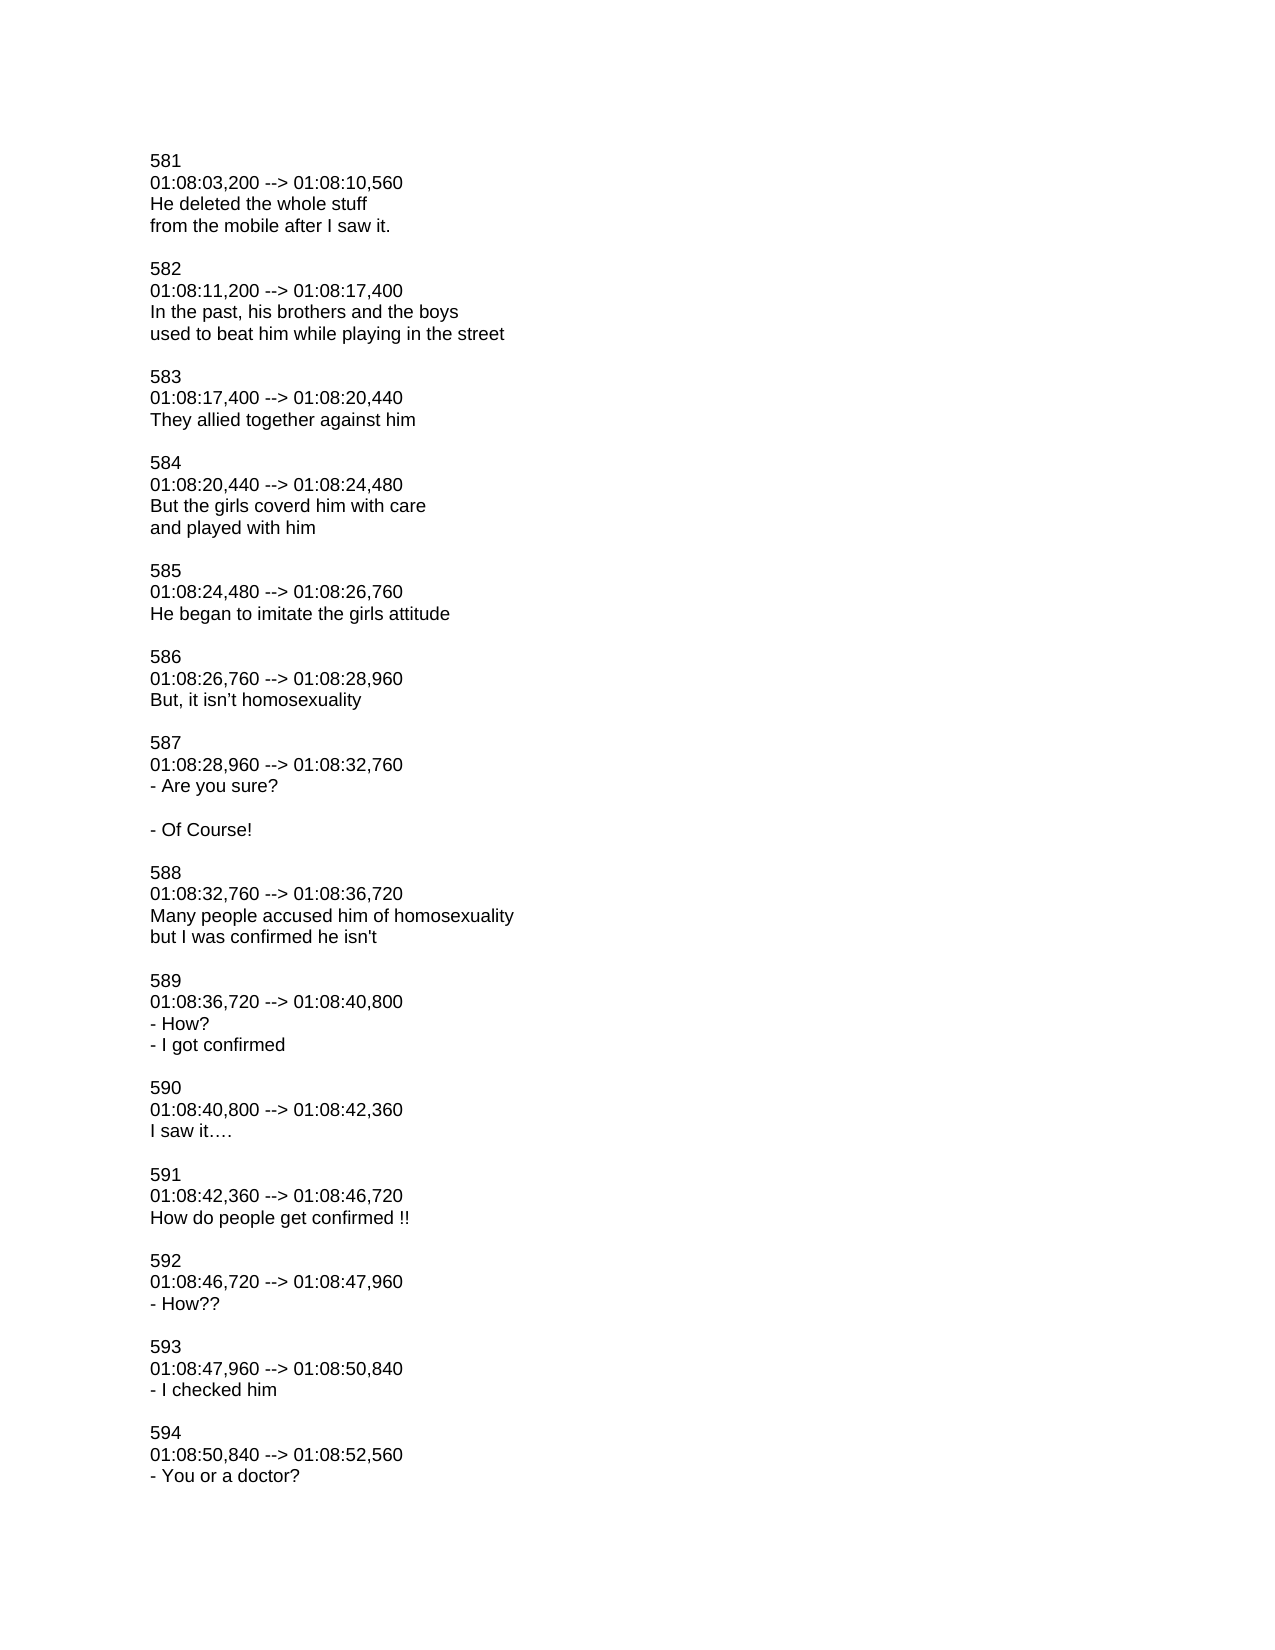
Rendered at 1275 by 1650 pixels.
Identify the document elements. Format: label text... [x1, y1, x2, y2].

text 586 [150, 646, 1125, 667]
text - How?? [150, 1293, 1125, 1314]
text 593 [150, 1336, 1125, 1357]
text - I checked him [150, 1379, 1125, 1401]
text 01:08:32,760 --> 01:08:36,720 [150, 883, 1125, 905]
text 590 [150, 1077, 1125, 1099]
text used to beat him while playing in the street [150, 322, 1125, 344]
text They allied together against him [150, 409, 1125, 430]
text 589 [150, 969, 1125, 991]
text - Are you sure? [150, 775, 1125, 797]
text How do people get confirmed !! [150, 1207, 1125, 1228]
text 01:08:20,440 --> 01:08:24,480 [150, 473, 1125, 495]
text 01:08:26,760 --> 01:08:28,960 [150, 667, 1125, 689]
text - How? [150, 1012, 1125, 1034]
text 01:08:40,800 --> 01:08:42,360 [150, 1099, 1125, 1120]
text 01:08:42,360 --> 01:08:46,720 [150, 1185, 1125, 1207]
text 01:08:36,720 --> 01:08:40,800 [150, 991, 1125, 1012]
text - Of Course! [150, 818, 1125, 840]
text 01:08:50,840 --> 01:08:52,560 [150, 1444, 1125, 1465]
text but I was confirmed he isn't [150, 926, 1125, 948]
text 01:08:03,200 --> 01:08:10,560 [150, 172, 1125, 193]
text But, it isn’t homosexuality [150, 689, 1125, 711]
text 01:08:28,960 --> 01:08:32,760 [150, 754, 1125, 775]
text 583 [150, 366, 1125, 387]
text He began to imitate the girls attitude [150, 603, 1125, 624]
text from the mobile after I saw it. [150, 215, 1125, 236]
text 01:08:46,720 --> 01:08:47,960 [150, 1271, 1125, 1293]
text 585 [150, 560, 1125, 581]
text 588 [150, 862, 1125, 883]
text Many people accused him of homosexuality [150, 905, 1125, 926]
text He deleted the whole stuff [150, 193, 1125, 215]
text 581 [150, 150, 1125, 172]
text 591 [150, 1163, 1125, 1185]
text 584 [150, 452, 1125, 473]
text - I got confirmed [150, 1034, 1125, 1056]
text 01:08:47,960 --> 01:08:50,840 [150, 1357, 1125, 1379]
text and played with him [150, 517, 1125, 538]
text - You or a doctor? [150, 1465, 1125, 1487]
text 587 [150, 732, 1125, 754]
text But the girls coverd him with care [150, 495, 1125, 517]
text 01:08:24,480 --> 01:08:26,760 [150, 581, 1125, 603]
text 01:08:11,200 --> 01:08:17,400 [150, 279, 1125, 301]
text 582 [150, 258, 1125, 279]
text I saw it…. [150, 1120, 1125, 1142]
text 592 [150, 1250, 1125, 1271]
text 01:08:17,400 --> 01:08:20,440 [150, 387, 1125, 409]
text 594 [150, 1422, 1125, 1444]
text In the past, his brothers and the boys [150, 301, 1125, 322]
